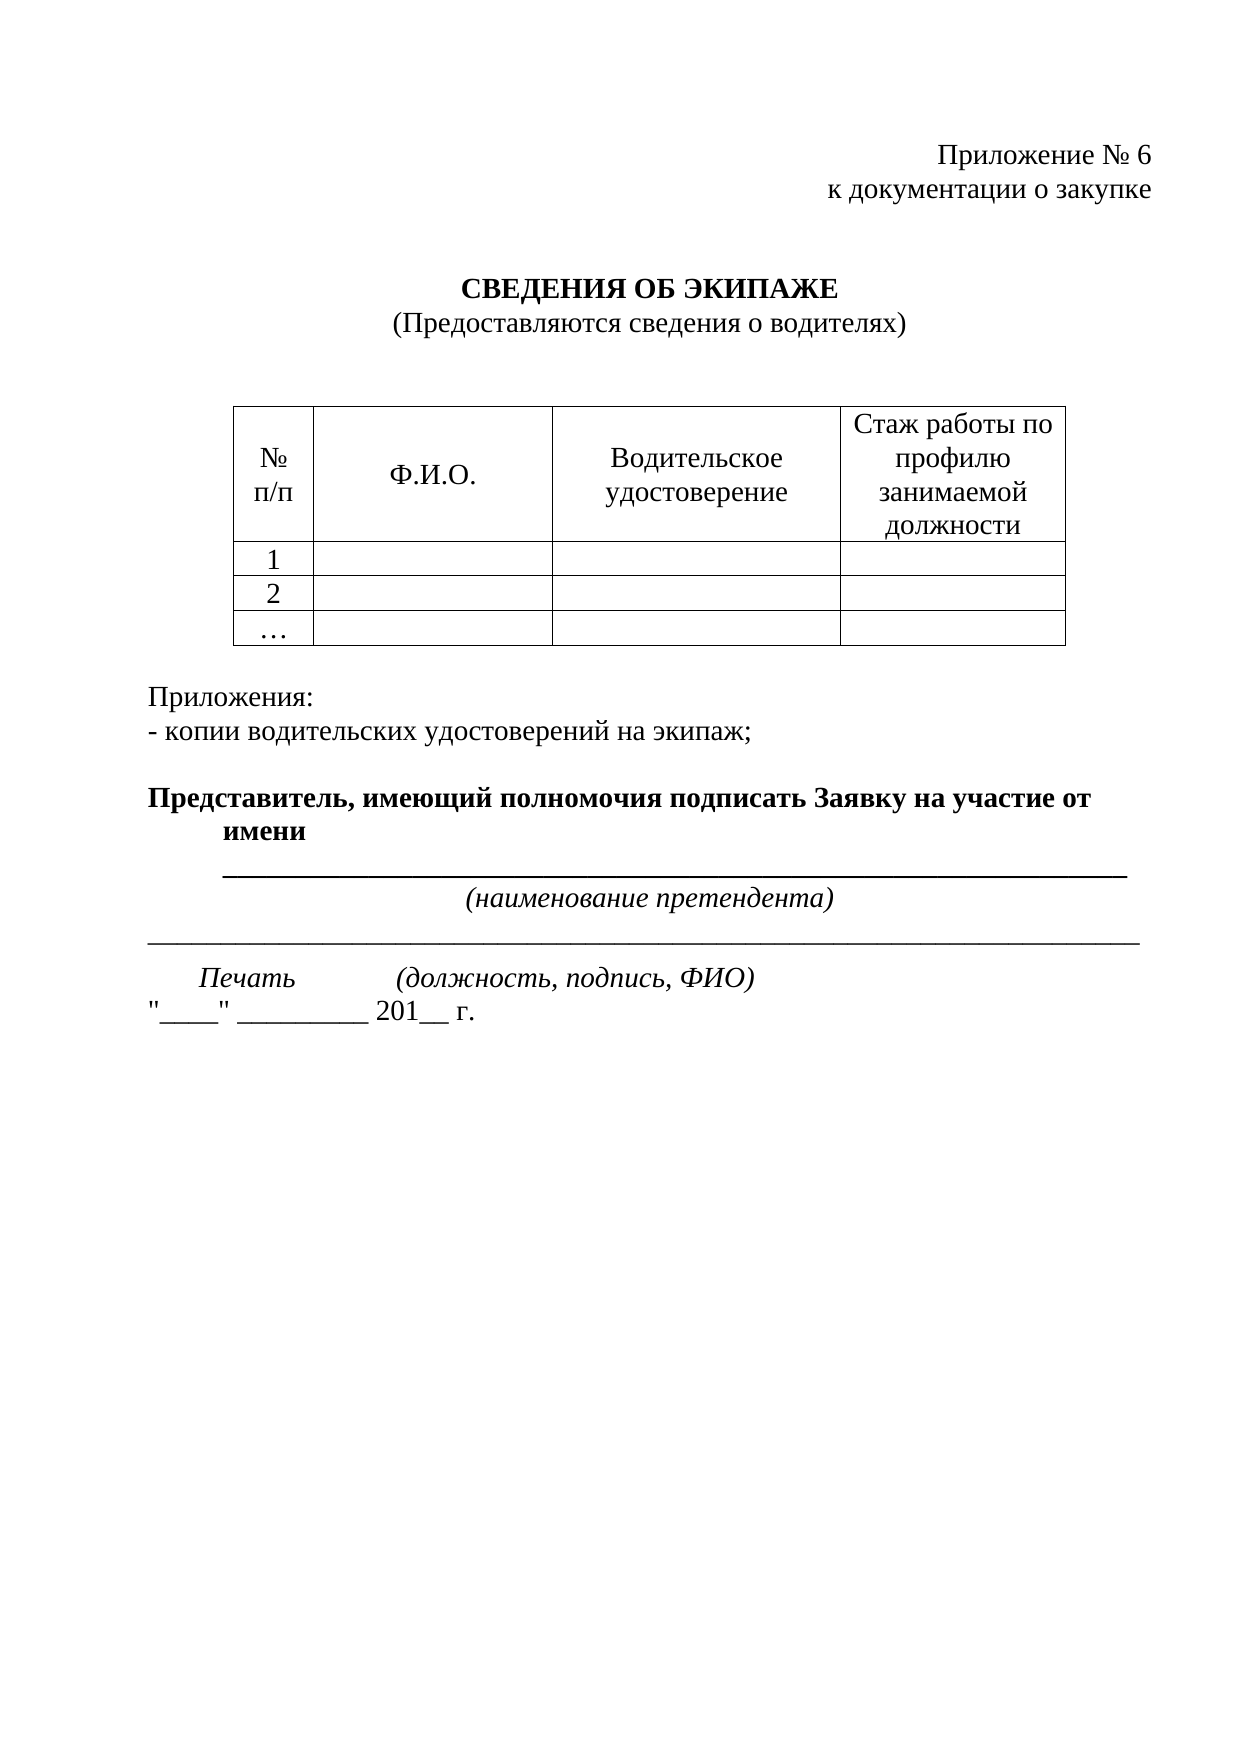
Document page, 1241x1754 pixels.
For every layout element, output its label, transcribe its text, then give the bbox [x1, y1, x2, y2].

text (Предоставляются сведения о водителях) [148, 305, 1152, 338]
table_cell [314, 611, 552, 644]
table_cell [841, 542, 1065, 575]
text СВЕДЕНИЯ ОБ ЭКИПАЖЕ [148, 271, 1152, 305]
table_header № п/п [234, 407, 313, 541]
table_header Стаж работы по профилю занимаемой должности [841, 407, 1065, 541]
table_cell [314, 542, 552, 575]
text "____" _________ 201__ г. [148, 993, 1152, 1027]
text Приложение № 6 [148, 118, 1152, 171]
table_cell [553, 542, 840, 575]
subtitle Приложения: [148, 679, 1152, 713]
table_cell [841, 576, 1065, 610]
text Печать (должность, подпись, ФИО) [148, 960, 1152, 993]
table_cell [553, 576, 840, 610]
table_cell 2 [234, 576, 313, 610]
text ____________________________________________________________________ [148, 914, 1152, 947]
subtitle Представитель, имеющий полномочия подписать Заявку на участие от имени ______________________________________________________________ [148, 780, 1152, 880]
table_cell 1 [234, 542, 313, 575]
text (наименование претендента) [148, 880, 1152, 914]
text - копии водительских удостоверений на экипаж; [148, 713, 1152, 746]
table_header Ф.И.О. [314, 407, 552, 541]
table_cell [841, 611, 1065, 644]
table_cell [553, 611, 840, 644]
table_header Водительское удостоверение [553, 407, 840, 541]
table_cell [314, 576, 552, 610]
text к документации о закупке [148, 171, 1152, 204]
table_cell … [234, 611, 313, 644]
